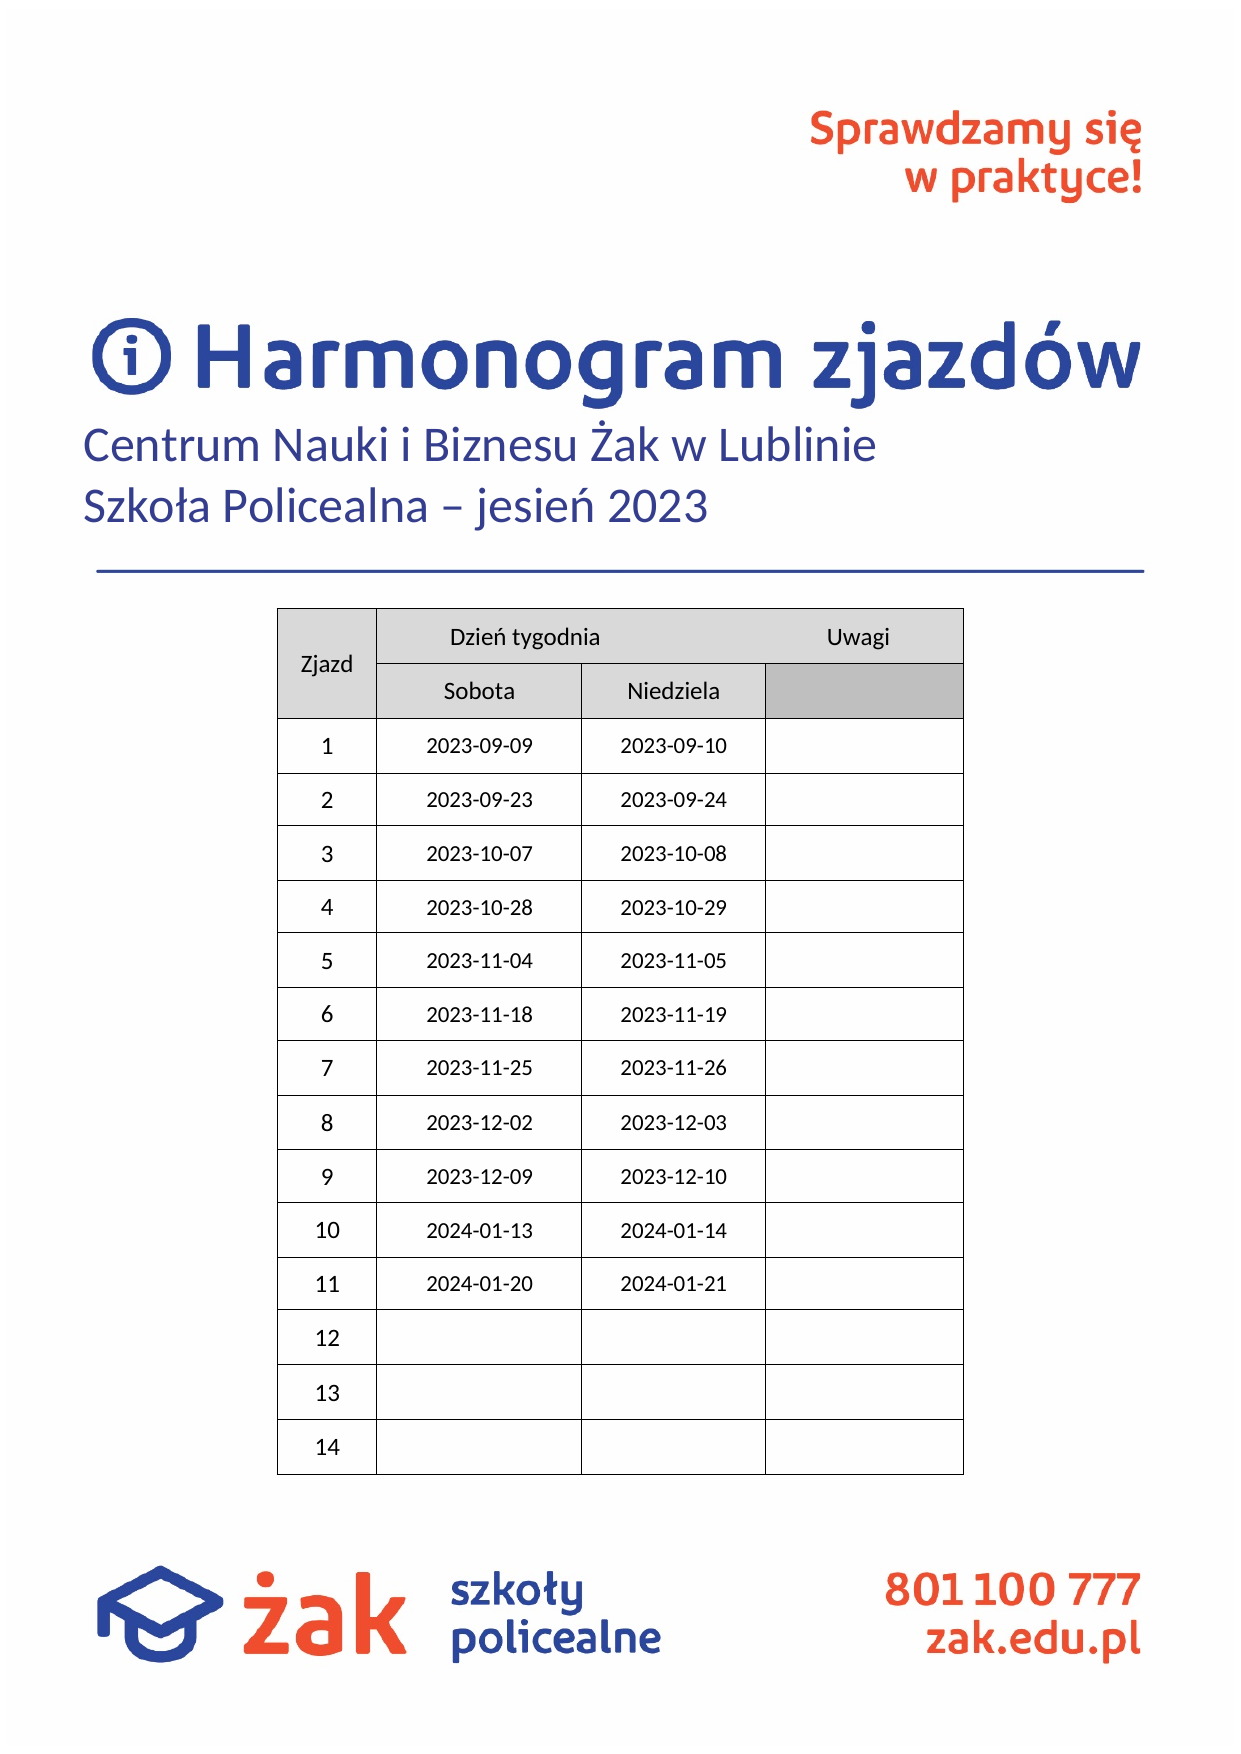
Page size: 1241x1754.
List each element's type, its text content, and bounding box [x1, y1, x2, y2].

table_cell 2023-10-07 [377, 826, 581, 880]
table_cell [766, 933, 963, 987]
table_cell 2023-09-09 [377, 719, 581, 773]
table_cell [766, 826, 963, 880]
table_cell 11 [278, 1258, 376, 1309]
table_cell 2023-11-18 [377, 988, 581, 1039]
table_cell [377, 1365, 581, 1419]
table_cell [766, 1258, 963, 1309]
table_cell 13 [278, 1365, 376, 1419]
table_cell [766, 1365, 963, 1419]
table_cell [766, 1150, 963, 1202]
table_cell [766, 988, 963, 1039]
table_cell 2023-09-10 [582, 719, 765, 773]
table_cell 2023-09-23 [377, 774, 581, 825]
table_cell [766, 1096, 963, 1149]
table_cell 2023-11-04 [377, 933, 581, 987]
table_cell 2023-10-28 [377, 881, 581, 932]
table_header Dzień tygodnia Uwagi [377, 609, 963, 663]
table_cell 2023-12-09 [377, 1150, 581, 1202]
table_cell 14 [278, 1420, 376, 1474]
table_cell 5 [278, 933, 376, 987]
table_cell Niedziela [582, 664, 765, 718]
table_cell 2023-11-25 [377, 1041, 581, 1094]
table_cell 2024-01-13 [377, 1203, 581, 1257]
table_cell 2023-12-10 [582, 1150, 765, 1202]
table_cell 2024-01-20 [377, 1258, 581, 1309]
table_cell 2023-10-08 [582, 826, 765, 880]
table_cell 1 [278, 719, 376, 773]
table_cell 8 [278, 1096, 376, 1149]
table_cell [766, 881, 963, 932]
table_cell 2 [278, 774, 376, 825]
table_cell 7 [278, 1041, 376, 1094]
table_cell 2023-12-03 [582, 1096, 765, 1149]
table_cell [766, 774, 963, 825]
table_cell [582, 1420, 765, 1474]
table_cell [766, 1203, 963, 1257]
table_cell 4 [278, 881, 376, 932]
table_cell [377, 1420, 581, 1474]
table_cell 2023-10-29 [582, 881, 765, 932]
table_cell [582, 1310, 765, 1364]
table_cell [766, 664, 963, 718]
table_cell 12 [278, 1310, 376, 1364]
table_cell [582, 1365, 765, 1419]
picture [6, 9, 1234, 1745]
table_cell 2023-09-24 [582, 774, 765, 825]
table_cell Sobota [377, 664, 581, 718]
table_cell 3 [278, 826, 376, 880]
table_cell [766, 1041, 963, 1094]
table_cell [766, 1310, 963, 1364]
table_cell 10 [278, 1203, 376, 1257]
table_cell 2023-11-19 [582, 988, 765, 1039]
table_header Zjazd [278, 609, 376, 718]
table_cell 6 [278, 988, 376, 1039]
table_cell 9 [278, 1150, 376, 1202]
table_cell 2024-01-14 [582, 1203, 765, 1257]
table_cell [377, 1310, 581, 1364]
table_cell [766, 719, 963, 773]
table_cell [766, 1420, 963, 1474]
table_cell 2023-11-05 [582, 933, 765, 987]
table_cell 2023-12-02 [377, 1096, 581, 1149]
table_cell 2023-11-26 [582, 1041, 765, 1094]
table_cell 2024-01-21 [582, 1258, 765, 1309]
